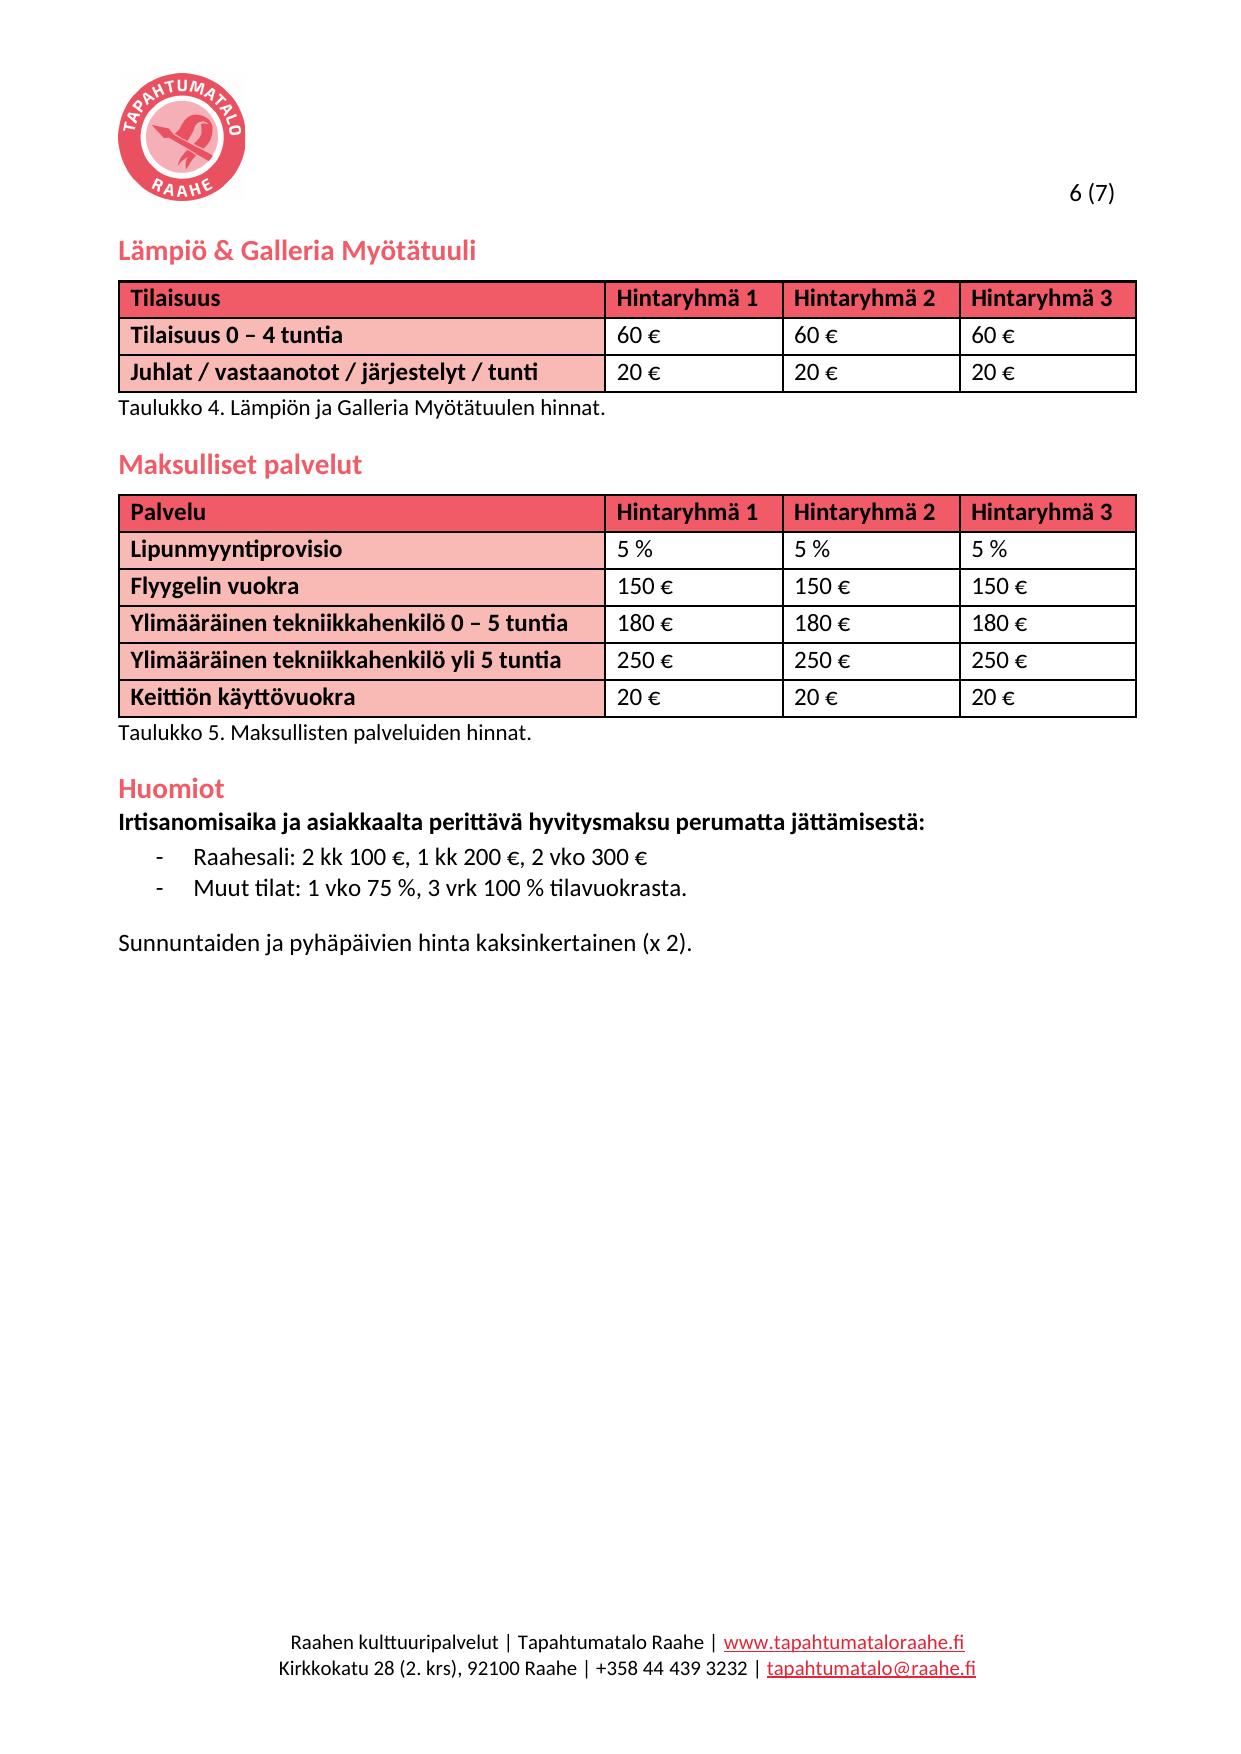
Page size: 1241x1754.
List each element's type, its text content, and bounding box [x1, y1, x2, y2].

table_cell 20 € [606, 356, 782, 391]
table_cell Tilaisuus 0 – 4 tuntia [120, 319, 604, 354]
table_cell 60 € [784, 319, 959, 354]
table_cell Ylimääräinen tekniikkahenkilö yli 5 tuntia [120, 644, 604, 679]
table_cell 180 € [606, 607, 782, 642]
table_cell 150 € [606, 570, 782, 605]
table_cell 5 % [606, 533, 782, 568]
subtitle Huomiot [118, 771, 1137, 806]
table_cell Ylimääräinen tekniikkahenkilö 0 – 5 tuntia [120, 607, 604, 642]
table_cell Juhlat / vastaanotot / järjestelyt / tunti [120, 356, 604, 391]
table_cell 150 € [784, 570, 959, 605]
text Irtisanomisaika ja asiakkaalta perittävä hyvitysmaksu perumatta jättämisestä: [118, 806, 1137, 837]
table_cell 250 € [784, 644, 959, 679]
table_header Palvelu [120, 496, 604, 531]
table_cell 20 € [961, 681, 1135, 716]
list Raahesali: 2 kk 100 €, 1 kk 200 €, 2 vko 300 € [156, 841, 1137, 872]
table_cell 5 % [784, 533, 959, 568]
table_cell Lipunmyyntiprovisio [120, 533, 604, 568]
table_cell 60 € [606, 319, 782, 354]
text Taulukko 5. Maksullisten palveluiden hinnat. [118, 718, 1137, 746]
table_header Hintaryhmä 2 [784, 283, 959, 317]
table_cell 20 € [606, 681, 782, 716]
list Muut tilat: 1 vko 75 %, 3 vrk 100 % tilavuokrasta. [156, 872, 1137, 902]
table_header Hintaryhmä 1 [606, 496, 782, 531]
table_cell 20 € [784, 681, 959, 716]
table_header Hintaryhmä 3 [961, 496, 1135, 531]
text Sunnuntaiden ja pyhäpäivien hinta kaksinkertainen (x 2). [118, 927, 1137, 958]
table_cell 20 € [784, 356, 959, 391]
subtitle Maksulliset palvelut [118, 446, 1137, 482]
table_cell Keittiön käyttövuokra [120, 681, 604, 716]
table_cell Flyygelin vuokra [120, 570, 604, 605]
table_header Tilaisuus [120, 283, 604, 317]
picture [118, 73, 246, 201]
table_cell 250 € [606, 644, 782, 679]
table_header Hintaryhmä 3 [961, 283, 1135, 317]
table_header Hintaryhmä 2 [784, 496, 959, 531]
table_cell 20 € [961, 356, 1135, 391]
table_cell 60 € [961, 319, 1135, 354]
table_cell 180 € [784, 607, 959, 642]
table_cell 250 € [961, 644, 1135, 679]
table_cell 180 € [961, 607, 1135, 642]
table_cell 150 € [961, 570, 1135, 605]
table_cell 5 % [961, 533, 1135, 568]
text Taulukko 4. Lämpiön ja Galleria Myötätuulen hinnat. [118, 393, 1137, 421]
subtitle Lämpiö & Galleria Myötätuuli [118, 232, 1137, 268]
table_header Hintaryhmä 1 [606, 283, 782, 317]
